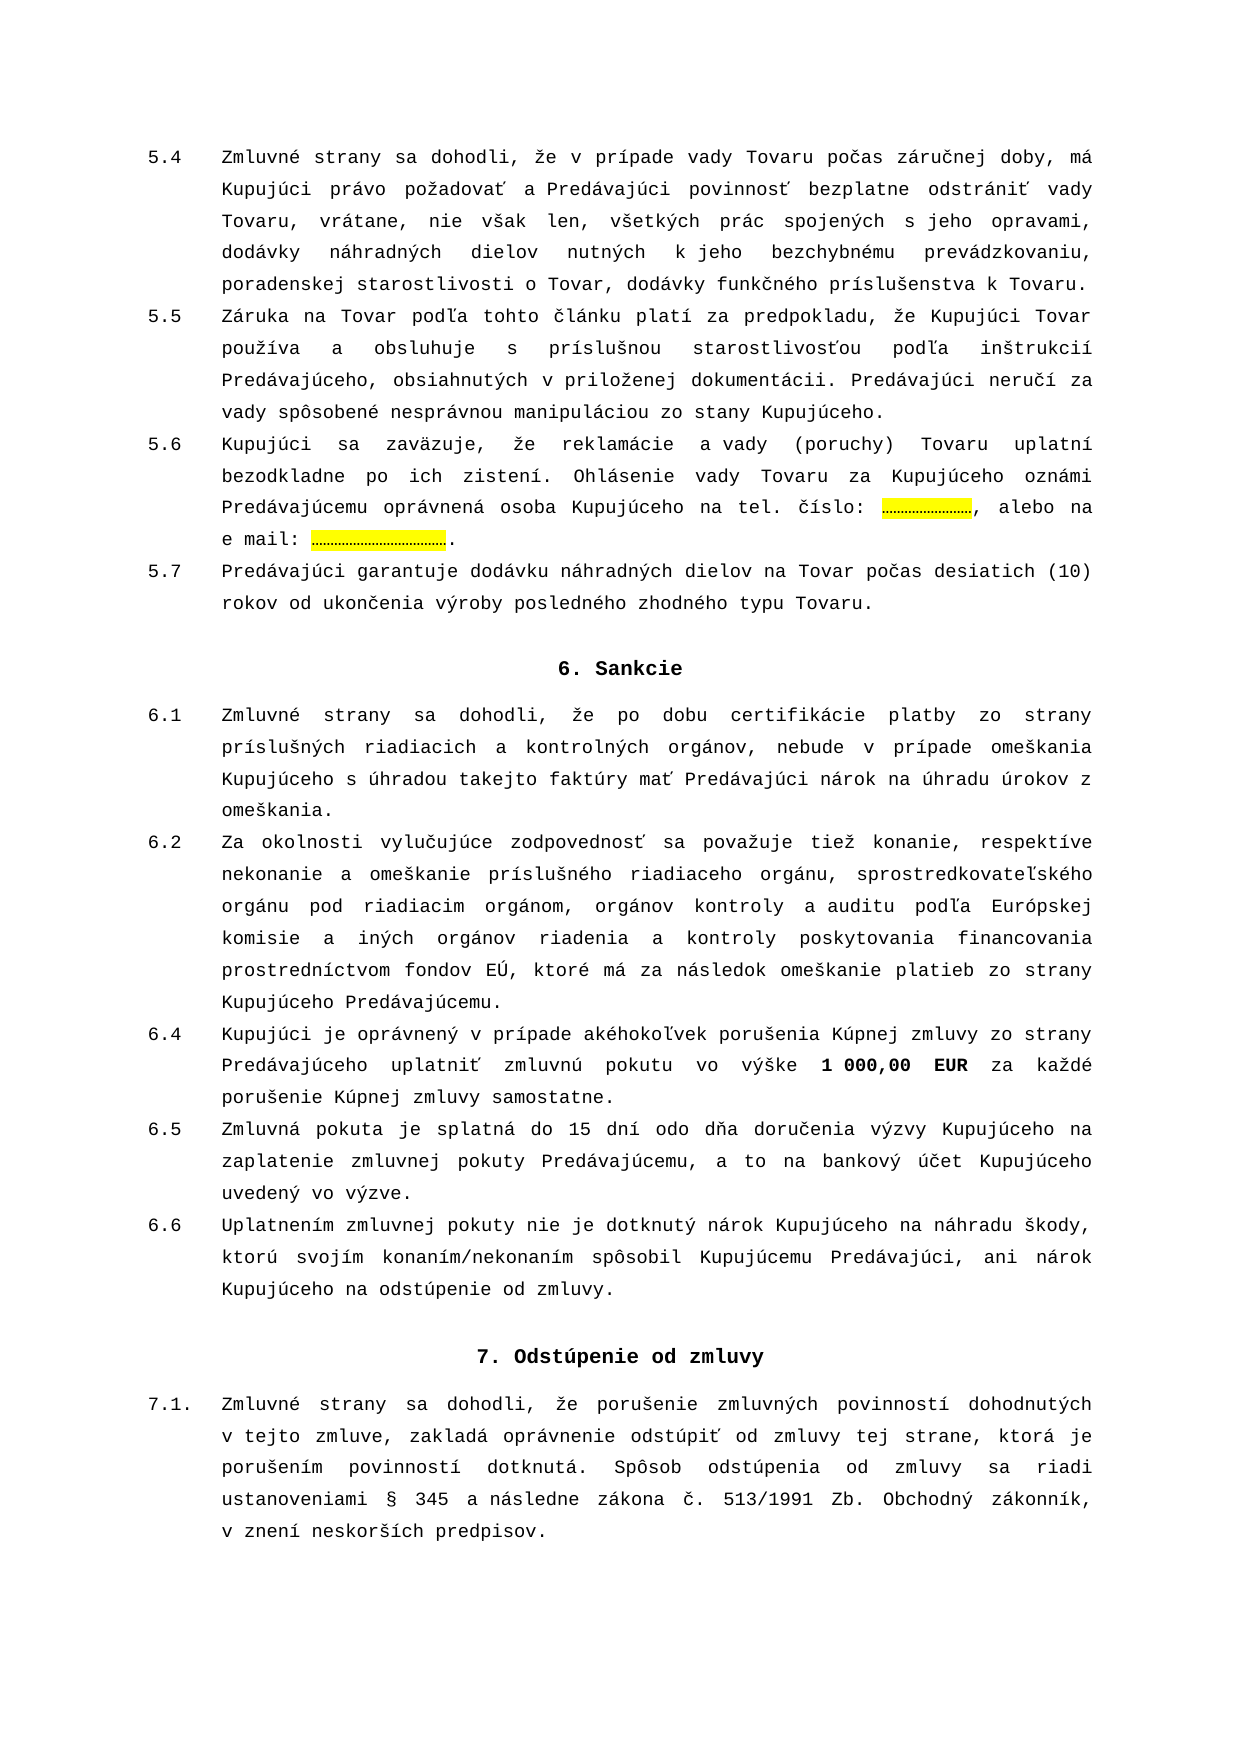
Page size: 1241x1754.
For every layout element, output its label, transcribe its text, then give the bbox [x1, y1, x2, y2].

list 6.1 Zmluvné strany sa dohodli, že po dobu certifikácie platby zo strany príslušných riadiacich a kontrolných orgánov, nebude v prípade omeškania Kupujúceho s úhradou takejto faktúry mať Predávajúci nárok na úhradu úrokov z omeškania. [148, 706, 1093, 822]
list 5.5 Záruka na Tovar podľa tohto článku platí za predpokladu, že Kupujúci Tovar používa a obsluhuje s príslušnou starostlivosťou podľa inštrukcií Predávajúceho, obsiahnutých v priloženej dokumentácii. Predávajúci neručí za vady spôsobené nesprávnou manipuláciou zo stany Kupujúceho. [148, 307, 1093, 424]
text 7. Odstúpenie od zmluvy [148, 1347, 1093, 1370]
list 5.4 Zmluvné strany sa dohodli, že v prípade vady Tovaru počas záručnej doby, má Kupujúci právo požadovať a Predávajúci povinnosť bezplatne odstrániť vady Tovaru, vrátane, nie však len, všetkých prác spojených s jeho opravami, dodávky náhradných dielov nutných k jeho bezchybnému prevádzkovaniu, poradenskej starostlivosti o Tovar, dodávky funkčného príslušenstva k Tovaru. [148, 148, 1093, 296]
list 5.6 Kupujúci sa zaväzuje, že reklamácie a vady (poruchy) Tovaru uplatní bezodkladne po ich zistení. Ohlásenie vady Tovaru za Kupujúceho oznámi Predávajúcemu oprávnená osoba Kupujúceho na tel. číslo: ……………………, alebo na e mail: ………………………………. [148, 434, 1093, 551]
list 6.6 Uplatnením zmluvnej pokuty nie je dotknutý nárok Kupujúceho na náhradu škody, ktorú svojím konaním/nekonaním spôsobil Kupujúcemu Predávajúci, ani nárok Kupujúceho na odstúpenie od zmluvy. [148, 1216, 1093, 1301]
list 6.2 Za okolnosti vylučujúce zodpovednosť sa považuje tiež konanie, respektíve nekonanie a omeškanie príslušného riadiaceho orgánu, sprostredkovateľského orgánu pod riadiacim orgánom, orgánov kontroly a auditu podľa Európskej komisie a iných orgánov riadenia a kontroly poskytovania financovania prostredníctvom fondov EÚ, ktoré má za následok omeškanie platieb zo strany Kupujúceho Predávajúcemu. [148, 833, 1093, 1014]
text 7.1. Zmluvné strany sa dohodli, že porušenie zmluvných povinností dohodnutých v tejto zmluve, zakladá oprávnenie odstúpiť od zmluvy tej strane, ktorá je porušením povinností dotknutá. Spôsob odstúpenia od zmluvy sa riadi ustanoveniami § 345 a následne zákona č. 513/1991 Zb. Obchodný zákonník, v znení neskorších predpisov. [148, 1394, 1093, 1543]
list 6.4 Kupujúci je oprávnený v prípade akéhokoľvek porušenia Kúpnej zmluvy zo strany Predávajúceho uplatniť zmluvnú pokutu vo výške 1 000,00 EUR za každé porušenie Kúpnej zmluvy samostatne. [148, 1024, 1093, 1109]
list 5.7 Predávajúci garantuje dodávku náhradných dielov na Tovar počas desiatich (10) rokov od ukončenia výroby posledného zhodného typu Tovaru. [148, 562, 1093, 615]
text 6. Sankcie [148, 658, 1093, 681]
list 6.5 Zmluvná pokuta je splatná do 15 dní odo dňa doručenia výzvy Kupujúceho na zaplatenie zmluvnej pokuty Predávajúcemu, a to na bankový účet Kupujúceho uvedený vo výzve. [148, 1120, 1093, 1205]
